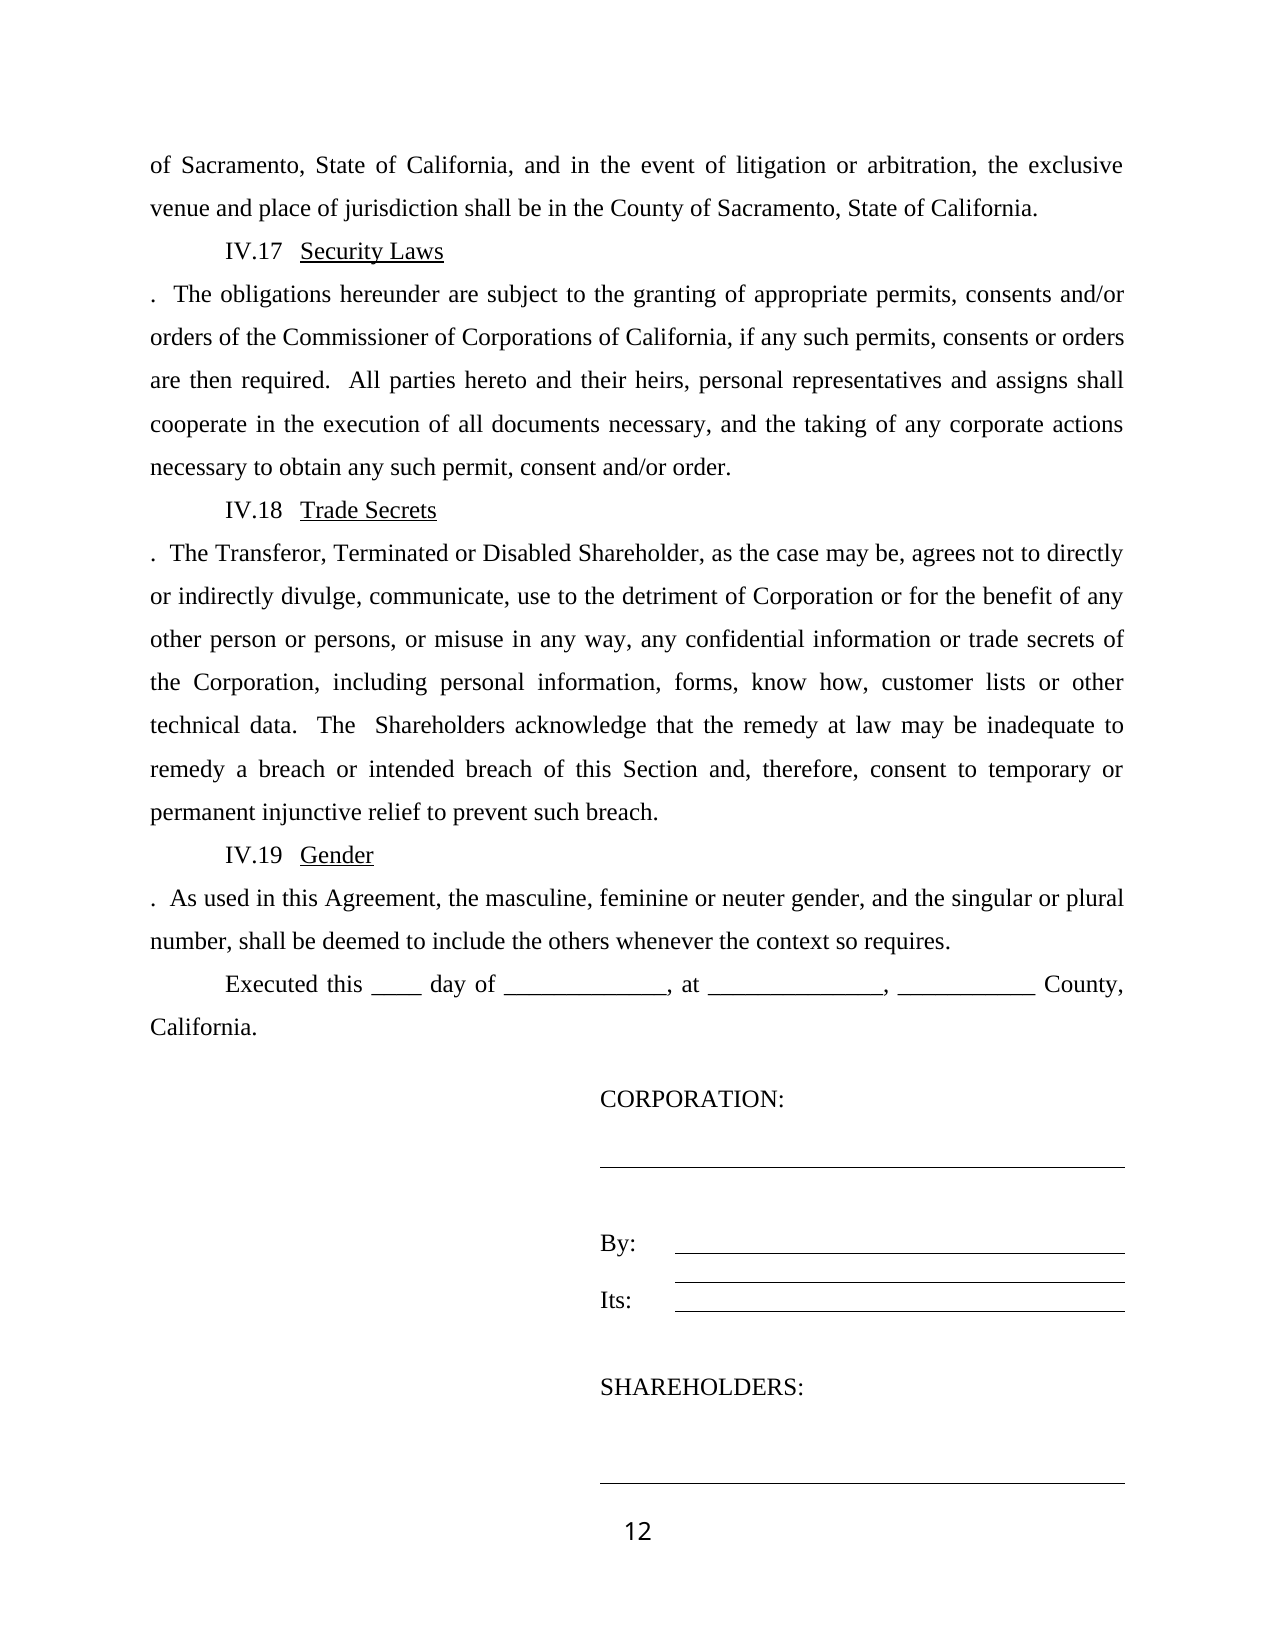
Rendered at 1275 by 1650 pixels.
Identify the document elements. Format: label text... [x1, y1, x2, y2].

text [150, 150, 1125, 222]
subtitle Security Laws [150, 236, 1125, 265]
text Executed this ____ day of _____________, at ______________, ___________ County, California. [150, 969, 1125, 1041]
text . As used in this Agreement, the masculine, feminine or neuter gender, and the singular or plural number, shall be deemed to include the others whenever the context so requires. [150, 883, 1125, 955]
text SHAREHOLDERS: [150, 1372, 1125, 1401]
subtitle Trade Secrets [150, 495, 1125, 524]
text By: [150, 1228, 1125, 1257]
subtitle Gender [150, 840, 1125, 869]
text CORPORATION: [150, 1084, 1125, 1113]
text Its: [150, 1286, 1125, 1314]
text . The obligations hereunder are subject to the granting of appropriate permits, consents and/or orders of the Commissioner of Corporations of California, if any such permits, consents or orders are then required. All parties hereto and their heirs, personal representatives and assigns shall cooperate in the execution of all documents necessary, and the taking of any corporate actions necessary to obtain any such permit, consent and/or order. [150, 279, 1125, 481]
text . The Transferor, Terminated or Disabled Shareholder, as the case may be, agrees not to directly or indirectly divulge, communicate, use to the detriment of Corporation or for the benefit of any other person or persons, or misuse in any way, any confidential information or trade secrets of the Corporation, including personal information, forms, know how, customer lists or other technical data. The Shareholders acknowledge that the remedy at law may be inadequate to remedy a breach or intended breach of this Section and, therefore, consent to temporary or permanent injunctive relief to prevent such breach. [150, 538, 1125, 826]
